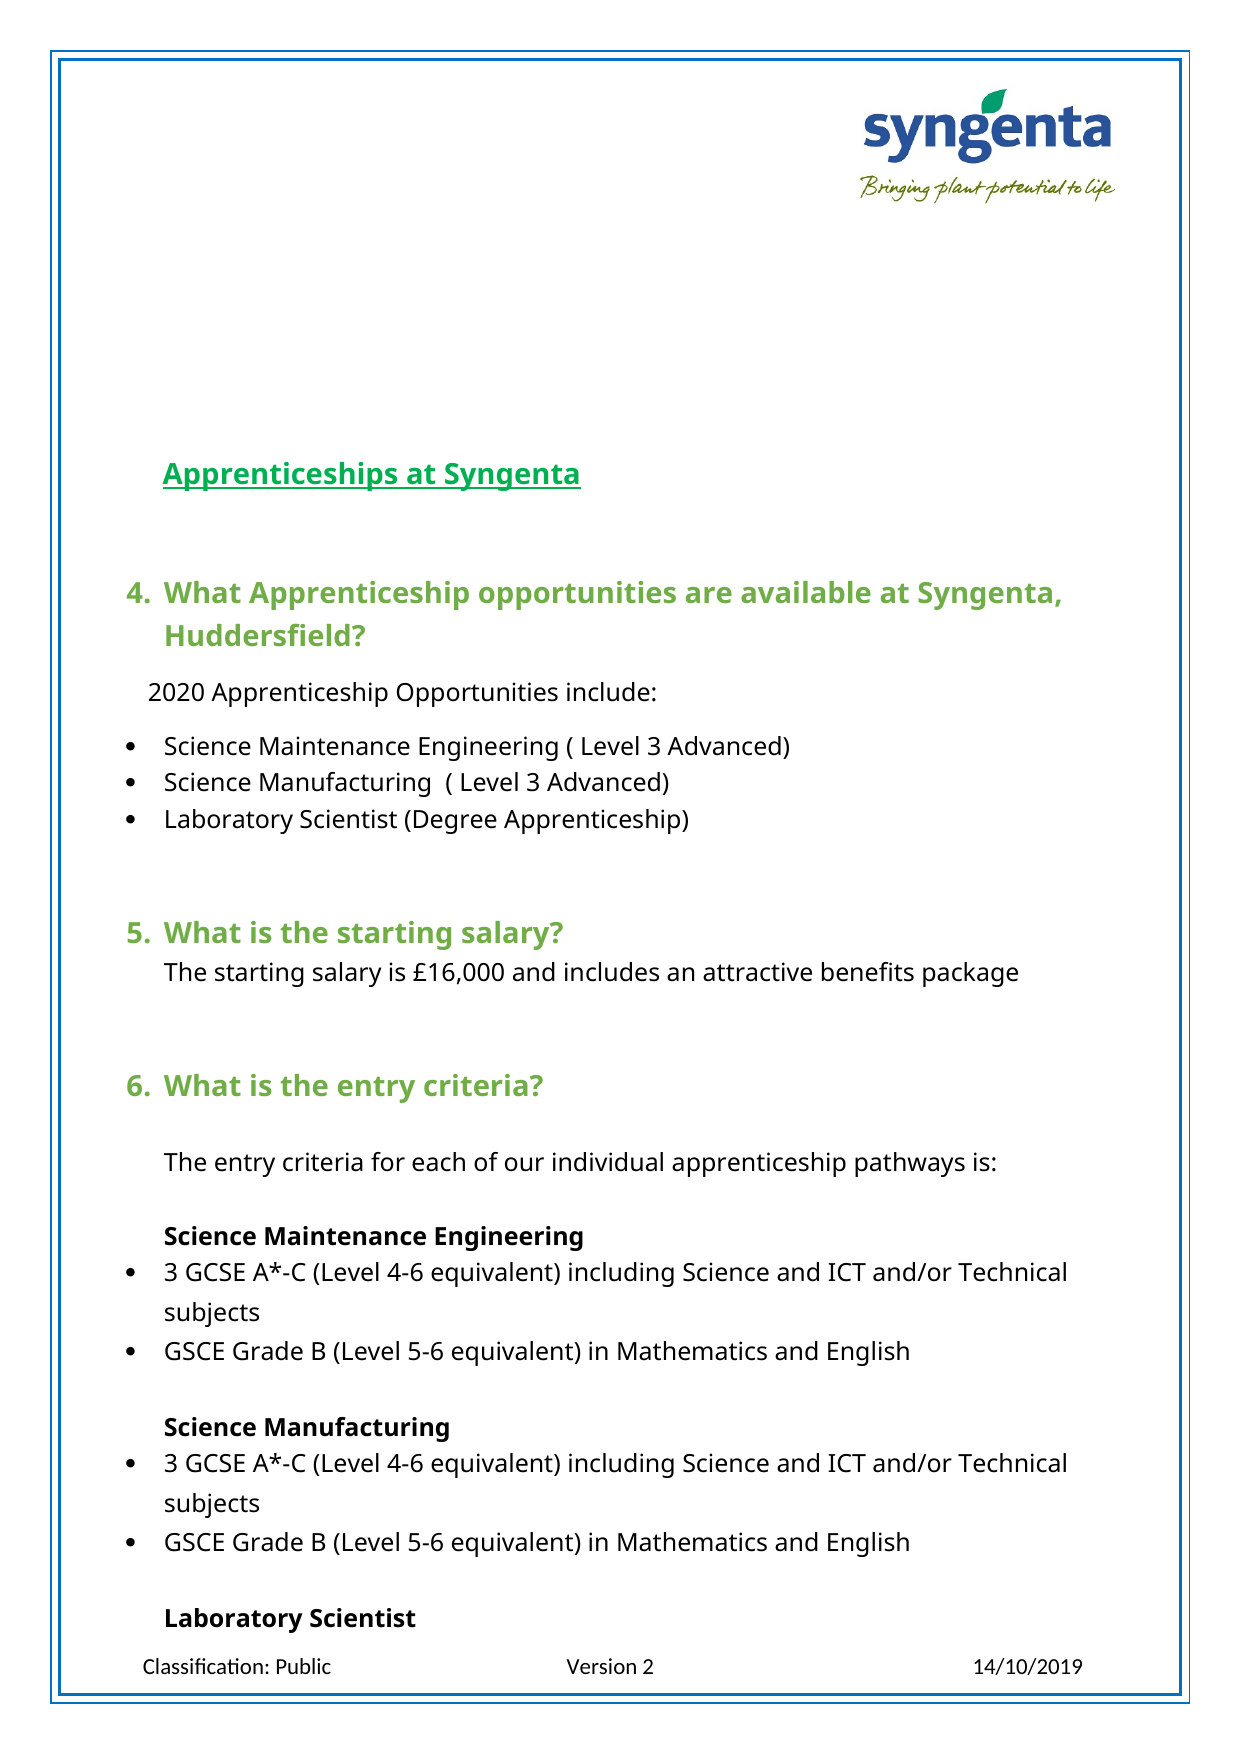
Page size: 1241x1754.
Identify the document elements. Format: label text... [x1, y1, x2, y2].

list The entry criteria for each of our individual apprenticeship pathways is: [164, 1145, 1137, 1179]
list What is the starting salary? [126, 912, 1137, 952]
list 3 GCSE A*-C (Level 4-6 equivalent) including Science and ICT and/or Technical subjects [126, 1255, 1137, 1328]
list Laboratory Scientist (Degree Apprenticeship) [126, 802, 1137, 836]
list Laboratory Scientist [164, 1600, 1137, 1634]
text 2020 Apprenticeship Opportunities include: [118, 675, 1137, 709]
text Apprenticeships at Syngenta [162, 453, 1137, 493]
list 3 GCSE A*-C (Level 4-6 equivalent) including Science and ICT and/or Technical subjects [126, 1446, 1137, 1519]
list The starting salary is £16,000 and includes an attractive benefits package [164, 955, 1137, 989]
list Science Maintenance Engineering [164, 1218, 1137, 1252]
list GSCE Grade B (Level 5-6 equivalent) in Mathematics and English [126, 1333, 1137, 1367]
list Science Manufacturing ( Level 3 Advanced) [126, 765, 1137, 799]
list GSCE Grade B (Level 5-6 equivalent) in Mathematics and English [126, 1524, 1137, 1558]
list Science Manufacturing [164, 1409, 1137, 1443]
list What Apprenticeship opportunities are available at Syngenta, Huddersfield? [126, 572, 1137, 655]
picture [807, 83, 1157, 206]
list Science Maintenance Engineering ( Level 3 Advanced) [126, 728, 1137, 762]
list What is the entry criteria? [126, 1065, 1137, 1105]
